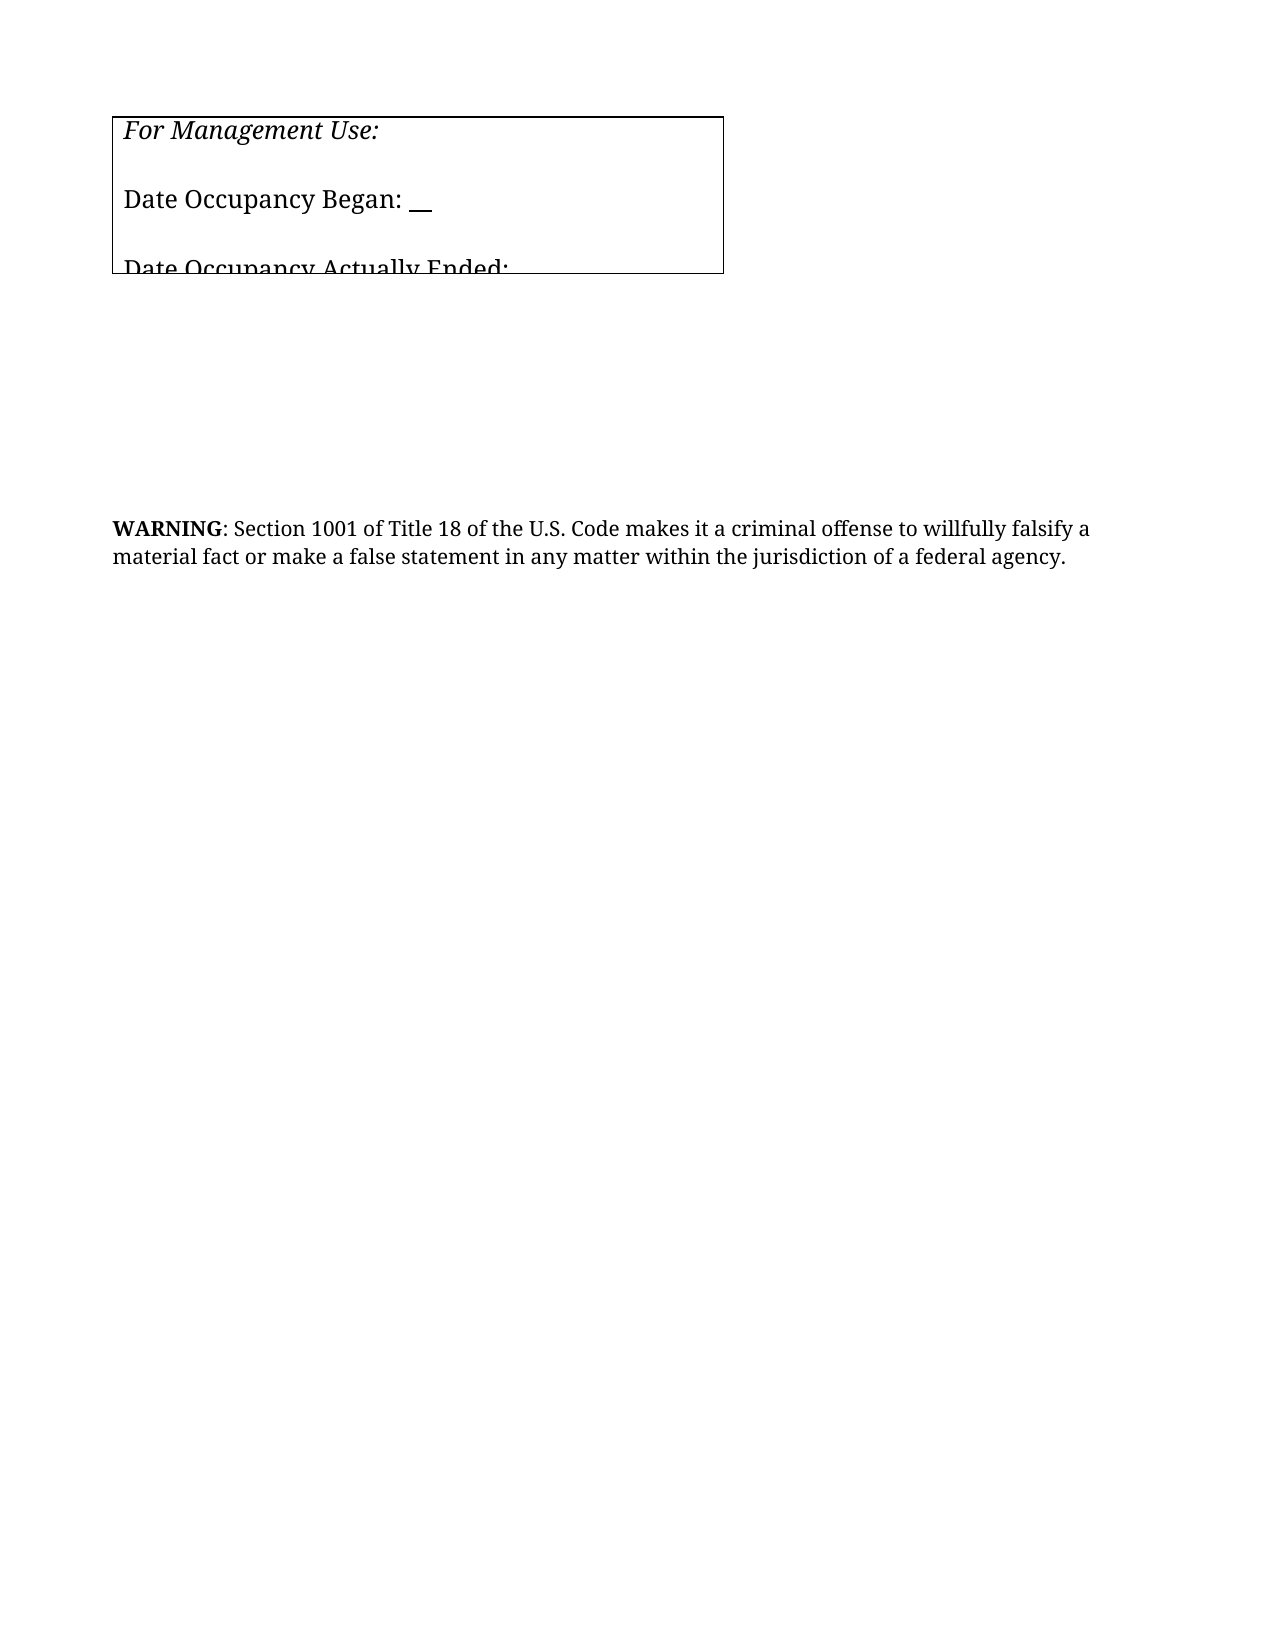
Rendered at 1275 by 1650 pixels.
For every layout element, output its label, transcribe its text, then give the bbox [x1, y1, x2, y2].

text WARNING: Section 1001 of Title 18 of the U.S. Code makes it a criminal offense to willfully falsify a material fact or make a false statement in any matter within the jurisdiction of a federal agency. [112, 514, 1130, 571]
